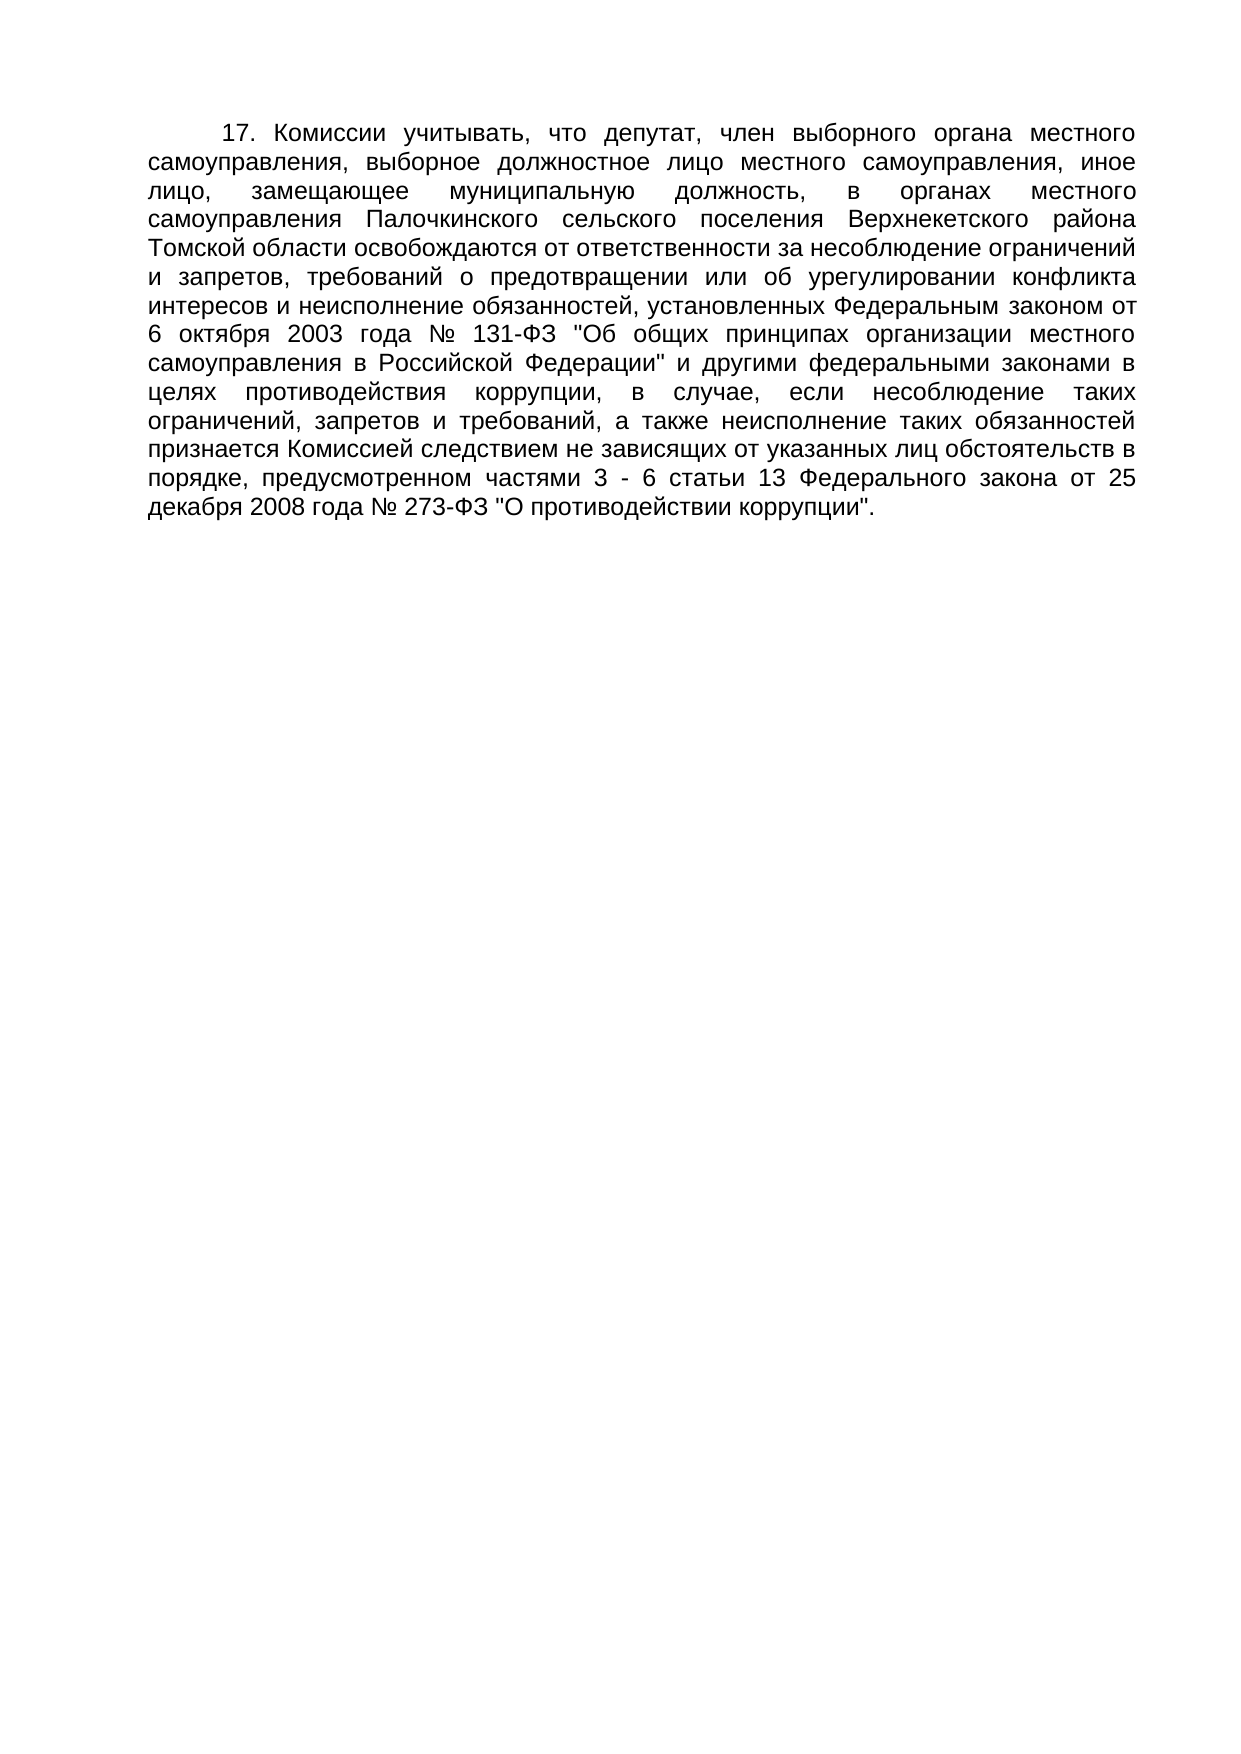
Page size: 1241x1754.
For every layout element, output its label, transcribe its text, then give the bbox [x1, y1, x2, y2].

text 17. Комиссии учитывать, что депутат, член выборного органа местного самоуправления, выборное должностное лицо местного самоуправления, иное лицо, замещающее муниципальную должность, в органах местного самоуправления Палочкинского сельского поселения Верхнекетского района Томской области освобождаются от ответственности за несоблюдение ограничений и запретов, требований о предотвращении или об урегулировании конфликта интересов и неисполнение обязанностей, установленных Федеральным законом от 6 октября 2003 года № 131-ФЗ "Об общих принципах организации местного самоуправления в Российской Федерации" и другими федеральными законами в целях противодействия коррупции, в случае, если несоблюдение таких ограничений, запретов и требований, а также неисполнение таких обязанностей признается Комиссией следствием не зависящих от указанных лиц обстоятельств в порядке, предусмотренном частями 3 - 6 статьи 13 Федерального закона от 25 декабря 2008 года № 273-ФЗ "О противодействии коррупции". [148, 118, 1137, 521]
